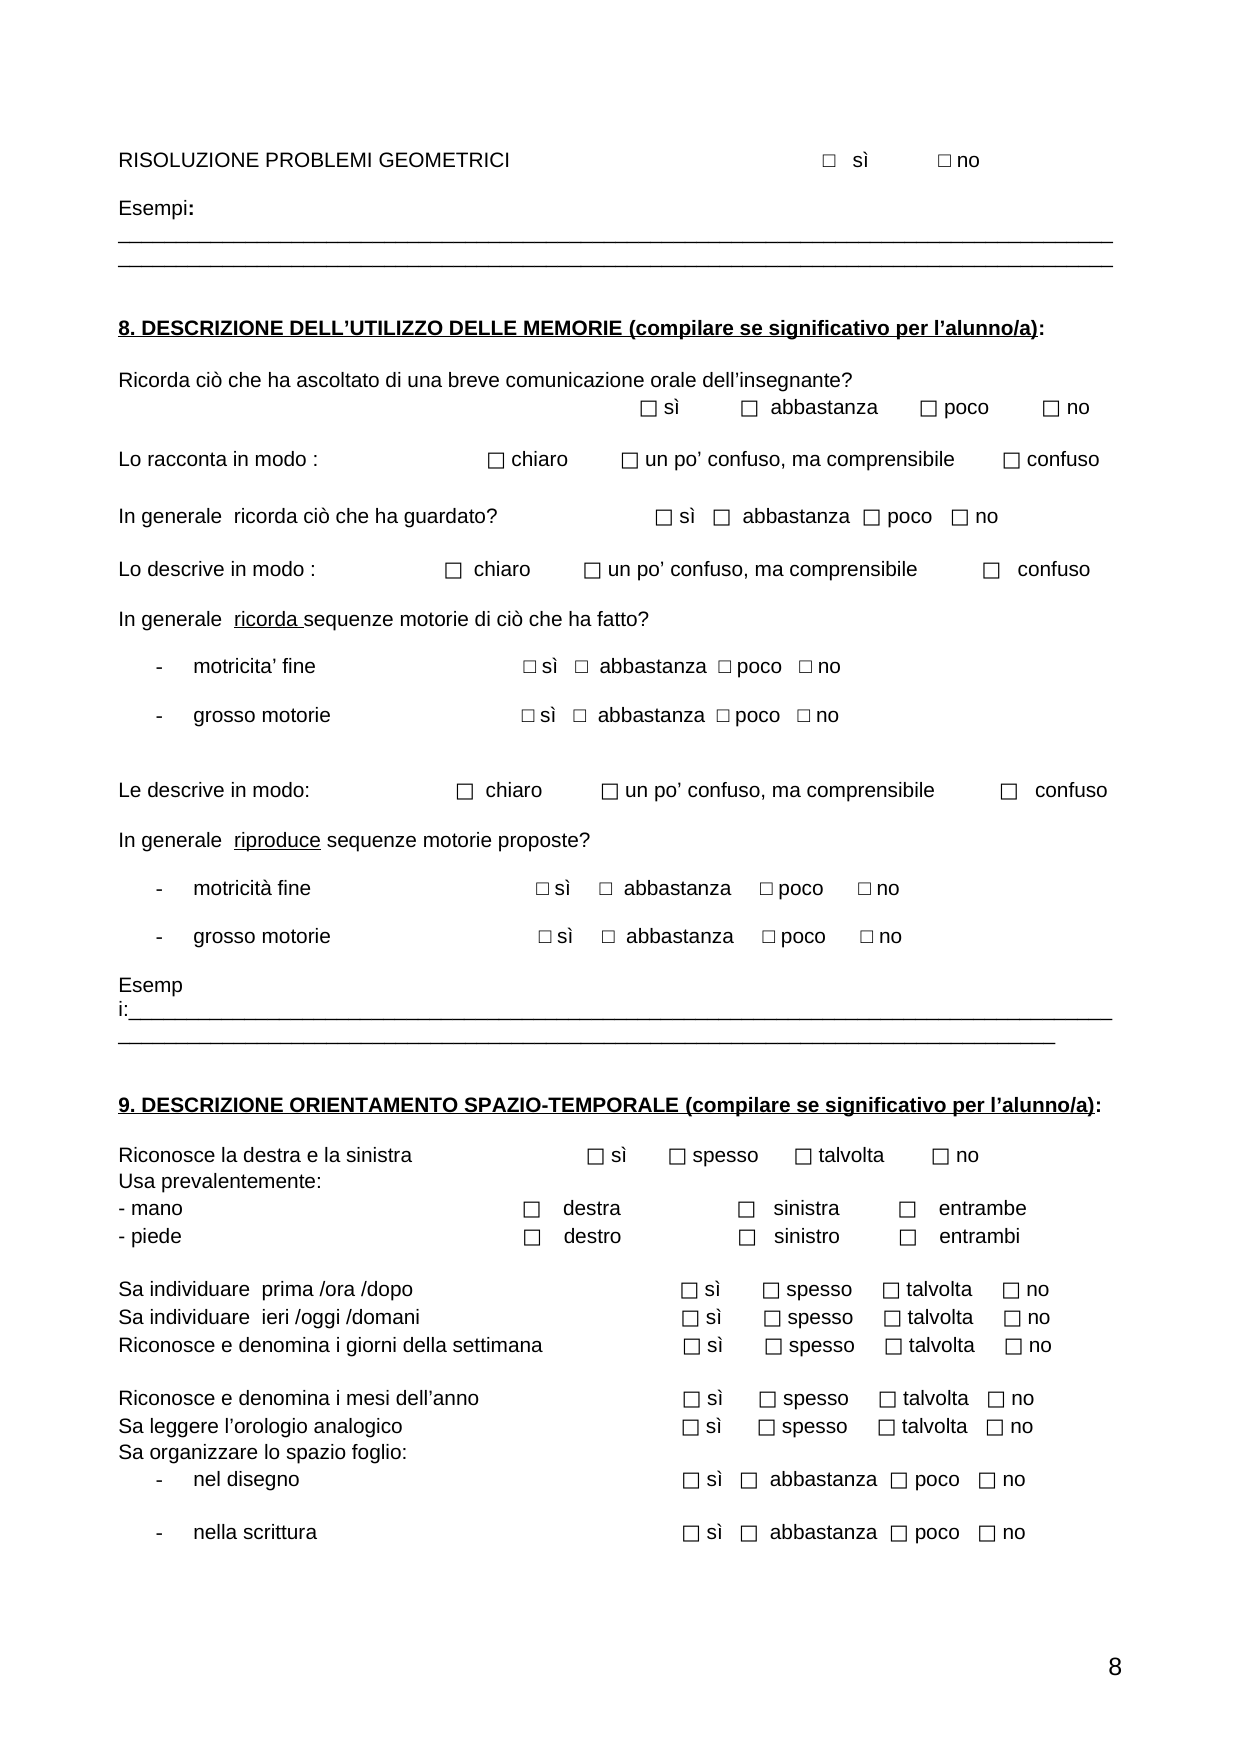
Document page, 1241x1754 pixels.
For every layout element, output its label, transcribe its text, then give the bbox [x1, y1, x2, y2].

list grosso motorie □ sì □ abbastanza □ poco □ no [156, 924, 1122, 948]
text Esempi:______________________________________________________________________________________________________________________________________________________________________ [118, 973, 1122, 1044]
list nel disegno □ sì □ abbastanza □ poco □ no [156, 1464, 1122, 1492]
text Riconosce e denomina i mesi dell’anno □ sì □ spesso □ talvolta □ no [118, 1383, 1122, 1411]
text ____________________________________________________________________________________________________________________________________________________________________________ [118, 219, 1122, 267]
text Sa individuare ieri /oggi /domani □ sì □ spesso □ talvolta □ no [118, 1302, 1122, 1331]
list nella scrittura □ sì □ abbastanza □ poco □ no [156, 1517, 1122, 1546]
text Riconosce e denomina i giorni della settimana □ sì □ spesso □ talvolta □ no [118, 1331, 1122, 1359]
text In generale riproduce sequenze motorie proposte? [118, 828, 1122, 852]
text - mano □ destra □ sinistra □ entrambe [118, 1193, 1122, 1221]
text Lo racconta in modo : □ chiaro □ un po’ confuso, ma comprensibile □ confuso [118, 444, 1122, 473]
text In generale ricorda sequenze motorie di ciò che ha fatto? [118, 606, 1122, 630]
text □ sì □ abbastanza □ poco □ no [118, 392, 1122, 420]
list grosso motorie □ sì □ abbastanza □ poco □ no [156, 703, 1122, 727]
text Usa prevalentemente: [118, 1169, 1122, 1193]
text - piede □ destro □ sinistro □ entrambi [118, 1221, 1122, 1250]
text Sa leggere l’orologio analogico □ sì □ spesso □ talvolta □ no [118, 1411, 1122, 1440]
text Sa individuare prima /ora /dopo □ sì □ spesso □ talvolta □ no [118, 1274, 1122, 1302]
list motricita’ fine □ sì □ abbastanza □ poco □ no [156, 654, 1122, 678]
text 8. DESCRIZIONE DELL’UTILIZZO DELLE MEMORIE (compilare se significativo per l’alunno/a): [118, 315, 1122, 339]
list motricità fine □ sì □ abbastanza □ poco □ no [156, 876, 1122, 900]
text Le descrive in modo: □ chiaro □ un po’ confuso, ma comprensibile □ confuso [118, 775, 1122, 804]
text Lo descrive in modo : □ chiaro □ un po’ confuso, ma comprensibile □ confuso [118, 554, 1122, 582]
text Sa organizzare lo spazio foglio: [118, 1440, 1122, 1464]
text 9. DESCRIZIONE ORIENTAMENTO SPAZIO-TEMPORALE (compilare se significativo per l’alunno/a): [118, 1092, 1122, 1116]
text RISOLUZIONE PROBLEMI GEOMETRICI □ sì □ no [118, 148, 1122, 172]
text In generale ricorda ciò che ha guardato? □ sì □ abbastanza □ poco □ no [118, 502, 1122, 530]
text Esempi: [118, 196, 1122, 219]
text Ricorda ciò che ha ascoltato di una breve comunicazione orale dell’insegnante? [118, 368, 1122, 392]
text Riconosce la destra e la sinistra □ sì □ spesso □ talvolta □ no [118, 1140, 1122, 1169]
